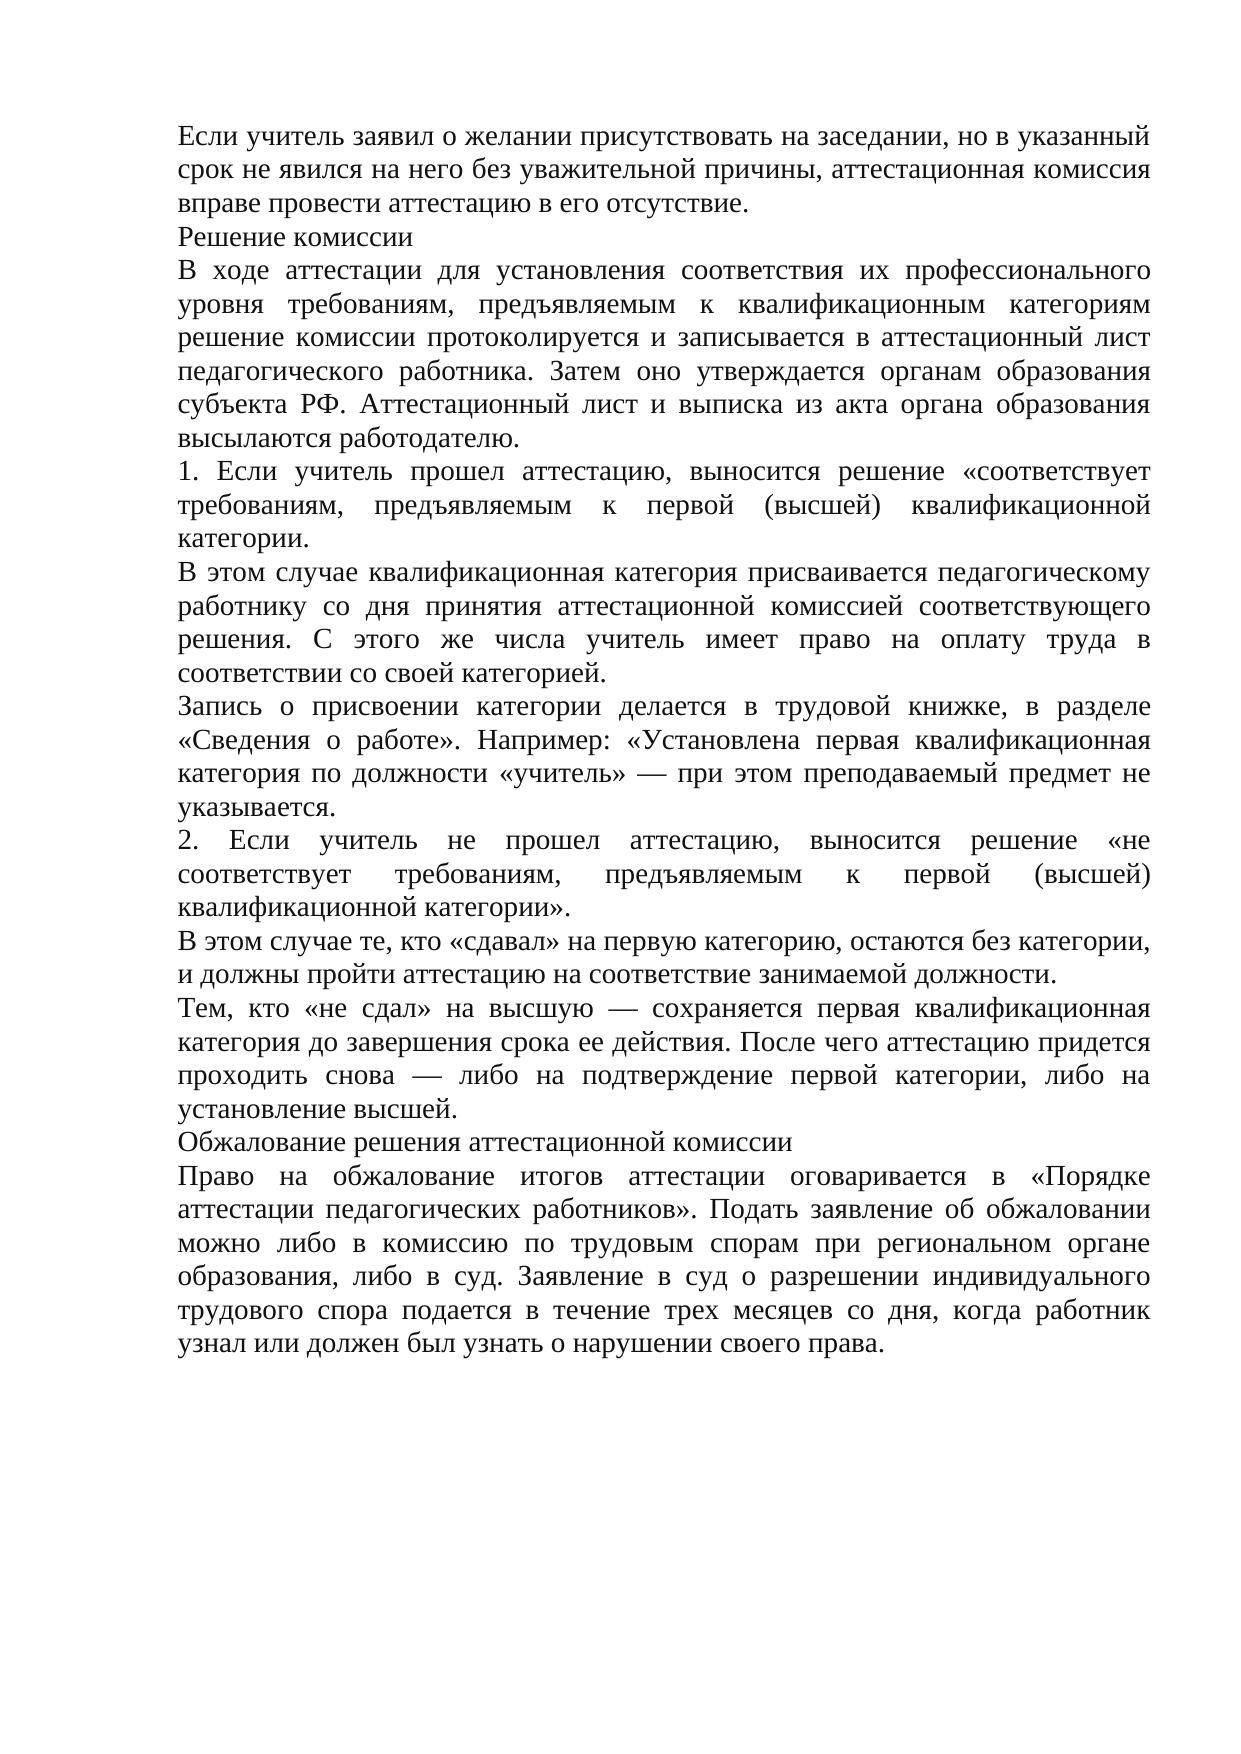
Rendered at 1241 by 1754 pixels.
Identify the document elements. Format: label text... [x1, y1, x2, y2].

text Тем, кто «не сдал» на высшую — сохраняется первая квалификационная категория до завершения срока ее действия. После чего аттестацию придется проходить снова — либо на подтверждение первой категории, либо на установление высшей. [177, 990, 1152, 1124]
text В ходе аттестации для установления соответствия их профессионального уровня требованиям, предъявляемым к квалификационным категориям решение комиссии протоколируется и записывается в аттестационный лист педагогического работника. Затем оно утверждается органам образования субъекта РФ. Аттестационный лист и выписка из акта органа образования высылаются работодателю. [177, 252, 1152, 453]
text В этом случае те, кто «сдавал» на первую категорию, остаются без категории, и должны пройти аттестацию на соответствие занимаемой должности. [177, 923, 1152, 990]
text В этом случае квалификационная категория присваивается педагогическому работнику со дня принятия аттестационной комиссией соответствующего решения. С этого же числа учитель имеет право на оплату труда в соответствии со своей категорией. [177, 554, 1152, 688]
text Право на обжалование итогов аттестации оговаривается в «Порядке аттестации педагогических работников». Подать заявление об обжаловании можно либо в комиссию по трудовым спорам при региональном органе образования, либо в суд. Заявление в суд о разрешении индивидуального трудового спора подается в течение трех месяцев со дня, когда работник узнал или должен был узнать о нарушении своего права. [177, 1158, 1152, 1359]
text Обжалование решения аттестационной комиссии [177, 1124, 1152, 1158]
text Запись о присвоении категории делается в трудовой книжке, в разделе «Сведения о работе». Например: «Установлена первая квалификационная категория по должности «учитель» — при этом преподаваемый предмет не указывается. [177, 688, 1152, 822]
text 1. Если учитель прошел аттестацию, выносится решение «соответствует требованиям, предъявляемым к первой (высшей) квалификационной категории. [177, 453, 1152, 554]
text Если учитель заявил о желании присутствовать на заседании, но в указанный срок не явился на него без уважительной причины, аттестационная комиссия вправе провести аттестацию в его отсутствие. [177, 118, 1152, 219]
text Решение комиссии [177, 219, 1152, 252]
text 2. Если учитель не прошел аттестацию, выносится решение «не соответствует требованиям, предъявляемым к первой (высшей) квалификационной категории». [177, 822, 1152, 923]
